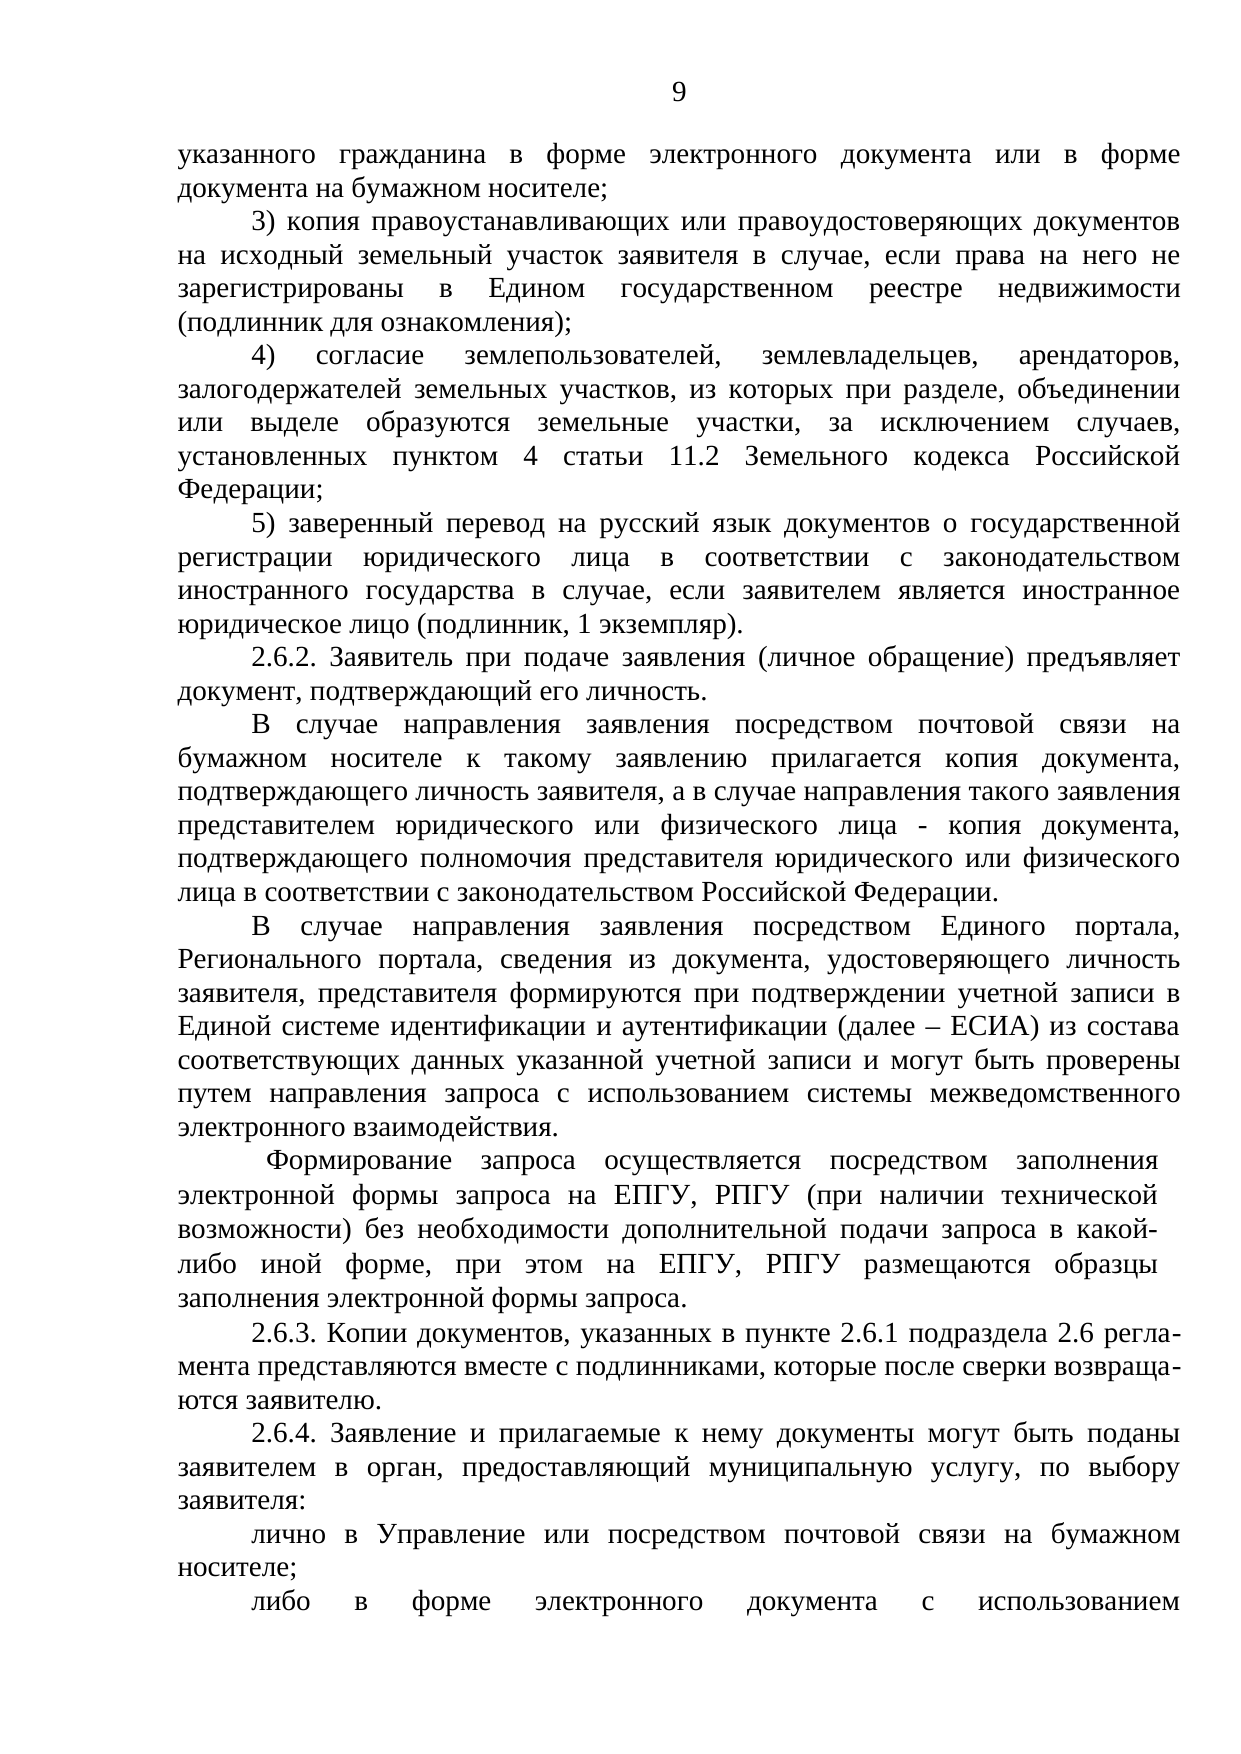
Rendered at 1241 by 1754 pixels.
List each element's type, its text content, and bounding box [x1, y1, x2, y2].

text В случае направления заявления посредством почтовой связи на бумажном носителе к такому заявлению прилагается копия документа, подтверждающего личность заявителя, а в случае направления такого заявления представителем юридического или физического лица - копия документа, подтверждающего полномочия представителя юридического или физического лица в соответствии с законодательством Российской Федерации. [177, 706, 1181, 908]
text 5) заверенный перевод на русский язык документов о государственной регистрации юридического лица в соответствии с законодательством иностранного государства в случае, если заявителем является иностранное юридическое лицо (подлинник, 1 экземпляр). [177, 505, 1181, 639]
text В случае направления заявления посредством Единого портала, Регионального портала, сведения из документа, удостоверяющего личность заявителя, представителя формируются при подтверждении учетной записи в Единой системе идентификации и аутентификации (далее – ЕСИА) из состава соответствующих данных указанной учетной записи и могут быть проверены путем направления запроса с использованием системы межведомственного электронного взаимодействия. [177, 908, 1181, 1142]
text 2.6.4. Заявление и прилагаемые к нему документы могут быть поданы заявителем в орган, предоставляющий муниципальную услугу, по выбору заявителя: [177, 1415, 1181, 1516]
text лично в Управление или посредством почтовой связи на бумажном носителе; [177, 1516, 1181, 1583]
text 2.6.2. Заявитель при подаче заявления (личное обращение) предъявляет документ, подтверждающий его личность. [177, 639, 1181, 706]
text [177, 1583, 1181, 1617]
text Формирование запроса осуществляется посредством заполнения электронной формы запроса на ЕПГУ, РПГУ (при наличии технической возможности) без необходимости дополнительной подачи запроса в какой-либо иной форме, при этом на ЕПГУ, РПГУ размещаются образцы заполнения электронной формы запроса. [177, 1142, 1159, 1314]
text 3) копия правоустанавливающих или правоудостоверяющих документов на исходный земельный участок заявителя в случае, если права на него не зарегистрированы в Едином государственном реестре недвижимости (подлинник для ознакомления); [177, 203, 1181, 337]
text 4) согласие землепользователей, землевладельцев, арендаторов, залогодержателей земельных участков, из которых при разделе, объединении или выделе образуются земельные участки, за исключением случаев, установленных пунктом 4 статьи 11.2 Земельного кодекса Российской Федерации; [177, 337, 1181, 505]
text 2.6.3. Копии документов, указанных в пункте 2.6.1 подраздела 2.6 регламента представляются вместе с подлинниками, которые после сверки возвращаются заявителю. [177, 1315, 1181, 1415]
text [177, 136, 1181, 203]
